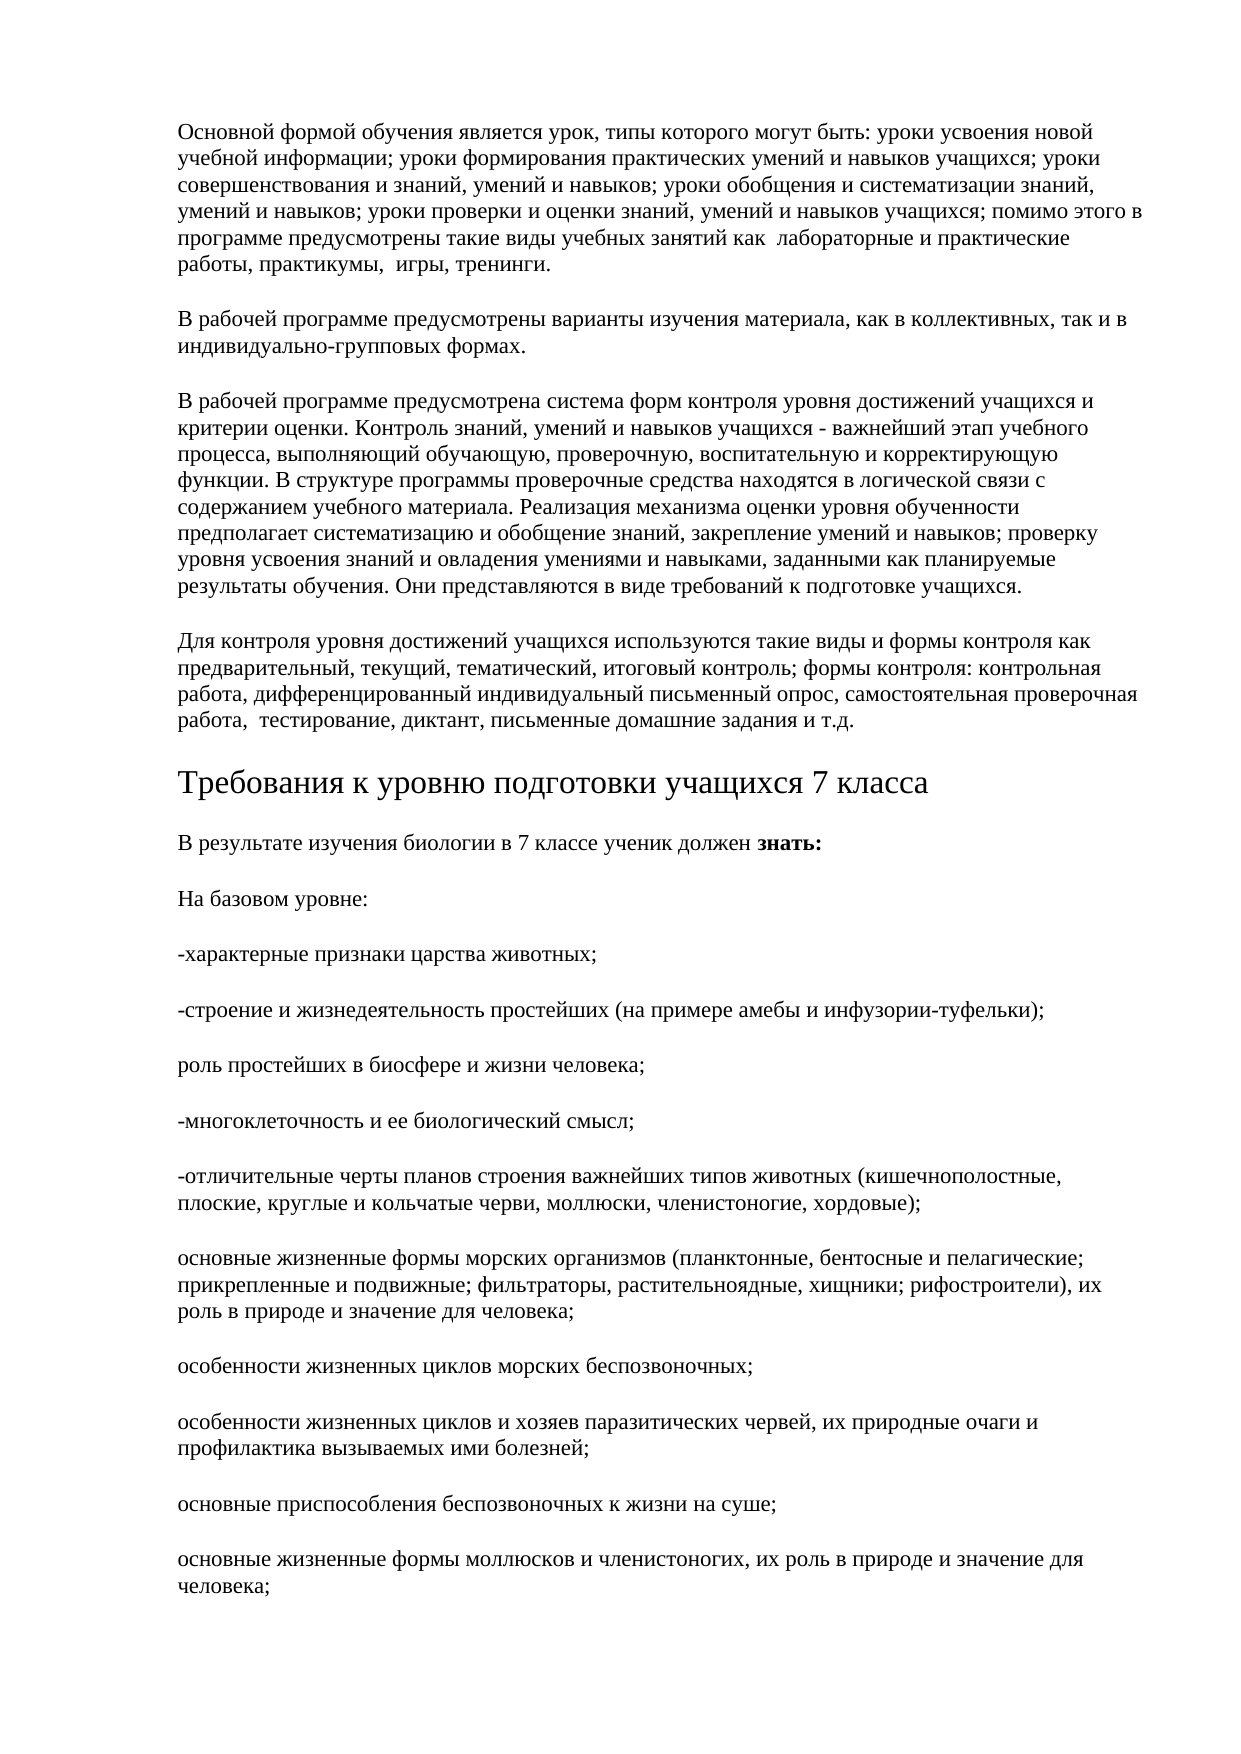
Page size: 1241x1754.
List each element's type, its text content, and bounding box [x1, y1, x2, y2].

text В результате изучения биологии в 7 классе ученик должен знать: [177, 829, 1152, 856]
text -характерные признаки царства животных; [177, 940, 1152, 967]
text роль простейших в биосфере и жизни человека; [177, 1051, 1152, 1078]
text -отличительные черты планов строения важнейших типов животных (кишечнополостные, плоские, круглые и кольчатые черви, моллюски, членистоногие, хордовые); [177, 1162, 1152, 1215]
text Основной формой обучения является урок, типы которого могут быть: уроки усвоения новой учебной информации; уроки формирования практических умений и навыков учащихся; уроки совершенствования и знаний, умений и навыков; уроки обобщения и систематизации знаний, умений и навыков; уроки проверки и оценки знаний, умений и навыков учащихся; помимо этого в программе предусмотрены такие виды учебных занятий как лабораторные и практические работы, практикумы, игры, тренинги. [177, 118, 1152, 276]
text Требования к уровню подготовки учащихся 7 класса [177, 762, 1152, 800]
text основные жизненные формы моллюсков и членистоногих, их роль в природе и значение для человека; [177, 1546, 1152, 1598]
text особенности жизненных циклов морских беспозвоночных; [177, 1353, 1152, 1379]
text На базовом уровне: [177, 885, 1152, 911]
text В рабочей программе предусмотрены варианты изучения материала, как в коллективных, так и в индивидуально-групповых формах. [177, 305, 1152, 358]
text особенности жизненных циклов и хозяев паразитических червей, их природные очаги и профилактика вызываемых ими болезней; [177, 1408, 1152, 1461]
text -строение и жизнедеятельность простейших (на примере амебы и инфузории-туфельки); [177, 996, 1152, 1022]
text В рабочей программе предусмотрена система форм контроля уровня достижений учащихся и критерии оценки. Контроль знаний, умений и навыков учащихся - важнейший этап учебного процесса, выполняющий обучающую, проверочную, воспитательную и корректирующую функции. В структуре программы проверочные средства находятся в логической связи с содержанием учебного материала. Реализация механизма оценки уровня обученности предполагает систематизацию и обобщение знаний, закрепление умений и навыков; проверку уровня усвоения знаний и овладения умениями и навыками, заданными как планируемые результаты обучения. Они представляются в виде требований к подготовке учащихся. [177, 387, 1152, 598]
text -многоклеточность и ее биологический смысл; [177, 1107, 1152, 1133]
text основные жизненные формы морских организмов (планктонные, бентосные и пелагические; прикрепленные и подвижные; фильтраторы, растительноядные, хищники; рифостроители), их роль в природе и значение для человека; [177, 1244, 1152, 1323]
text основные приспособления беспозвоночных к жизни на суше; [177, 1490, 1152, 1516]
text Для контроля уровня достижений учащихся используются такие виды и формы контроля как предварительный, текущий, тематический, итоговый контроль; формы контроля: контрольная работа, дифференцированный индивидуальный письменный опрос, самостоятельная проверочная работа, тестирование, диктант, письменные домашние задания и т.д. [177, 627, 1152, 733]
